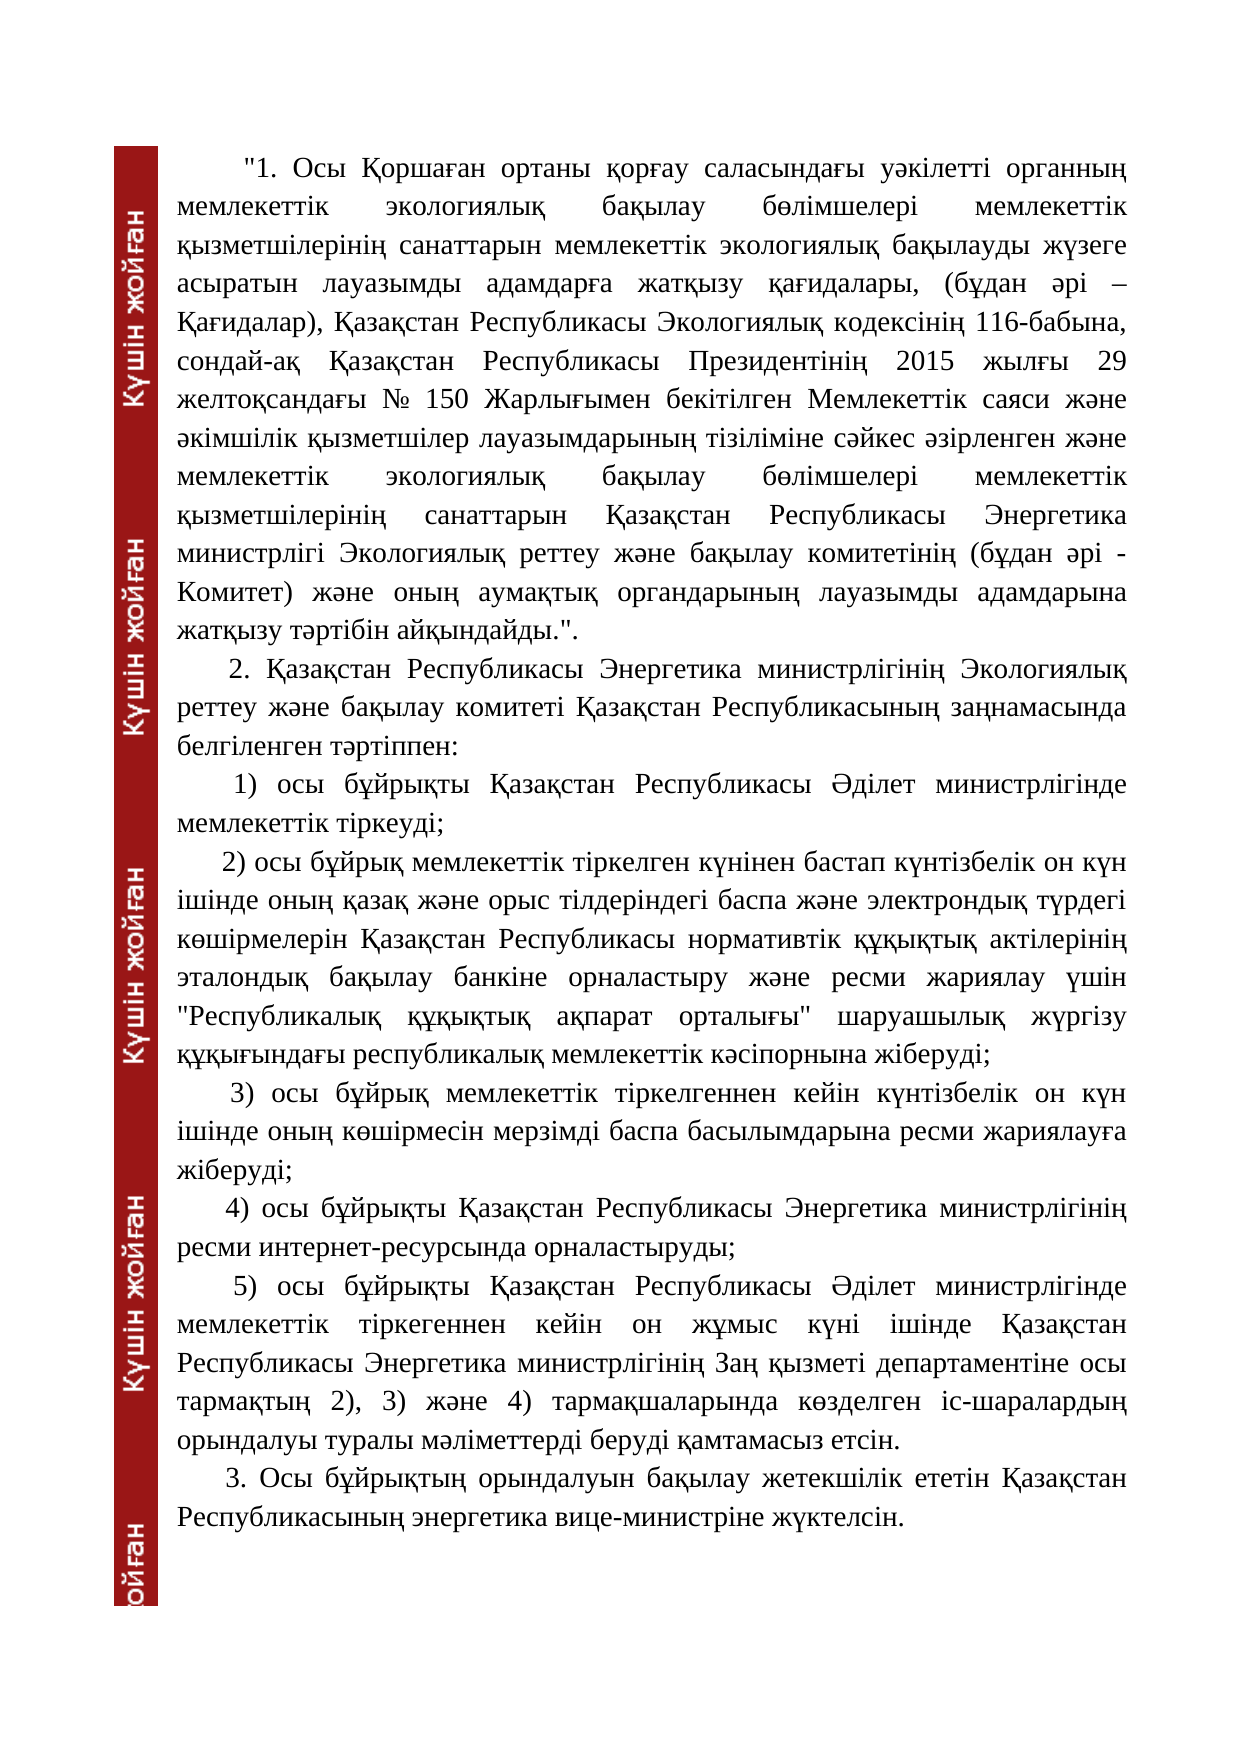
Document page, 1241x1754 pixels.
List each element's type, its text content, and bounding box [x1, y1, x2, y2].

text 2) осы бұйрық мемлекеттік тіркелген күнінен бастап күнтізбелік он күн ішінде оның қазақ және орыс тілдеріндегі баспа және электрондық түрдегі көшірмелерін Қазақстан Республикасы нормативтік құқықтық актілерінің эталондық бақылау банкіне орналастыру және ресми жариялау үшін "Республикалық құқықтық ақпарат орталығы" шаруашылық жүргізу құқығындағы республикалық мемлекеттік кәсіпорнына жіберуді; [112, 844, 1128, 1070]
text 4) осы бұйрықты Қазақстан Республикасы Энергетика министрлігінің ресми интернет-ресурсында орналастыруды; [112, 1191, 1128, 1263]
text 2. Қазақстан Республикасы Энергетика министрлігінің Экологиялық реттеу және бақылау комитеті Қазақстан Республикасының заңнамасында белгіленген тәртіппен: [112, 651, 1128, 762]
picture [114, 1263, 158, 1268]
picture [114, 1455, 158, 1460]
text 3. Осы бұйрықтың орындалуын бақылау жетекшілік ететін Қазақстан Республикасының энергетика вице-министріне жүктелсін. [112, 1460, 1128, 1532]
picture [114, 839, 158, 844]
picture [114, 646, 158, 651]
picture [114, 146, 158, 150]
picture [114, 1532, 158, 1606]
picture [114, 1186, 158, 1191]
text 1) осы бұйрықты Қазақстан Республикасы Әділет министрлігінде мемлекеттік тіркеуді; [112, 767, 1128, 839]
text 3) осы бұйрық мемлекеттік тіркелгеннен кейін күнтізбелік он күн ішінде оның көшірмесін мерзімді баспа басылымдарына ресми жариялауға жіберуді; [112, 1075, 1128, 1186]
text 5) осы бұйрықты Қазақстан Республикасы Әділет министрлігінде мемлекеттік тіркегеннен кейін он жұмыс күні ішінде Қазақстан Республикасы Энергетика министрлігінің Заң қызметі департаментіне осы тармақтың 2), 3) және 4) тармақшаларында көзделген іс-шаралардың орындалуы туралы мәліметтерді беруді қамтамасыз етсін. [112, 1268, 1128, 1455]
picture [114, 762, 158, 767]
text "1. Осы Қоршаған ортаны қорғау саласындағы уәкілетті органның мемлекеттік экологиялық бақылау бөлімшелері мемлекеттік қызметшілерінің санаттарын мемлекеттік экологиялық бақылауды жүзеге асыратын лауазымды адамдарға жатқызу қағидалары, (бұдан әрі – Қағидалар), Қазақстан Республикасы Экологиялық кодексінің 116-бабына, сондай-ақ Қазақстан Республикасы Президентінің 2015 жылғы 29 желтоқсандағы № 150 Жарлығымен бекітілген Мемлекеттік саяси және әкімшілік қызметшілер лауазымдарының тізіліміне сәйкес әзірленген және мемлекеттік экологиялық бақылау бөлімшелері мемлекеттік қызметшілерінің санаттарын Қазақстан Республикасы Энергетика министрлігі Экологиялық реттеу және бақылау комитетінің (бұдан әрі - Комитет) және оның аумақтық органдарының лауазымды адамдарына жатқызу тәртібін айқындайды.". [112, 150, 1128, 646]
picture [114, 1070, 158, 1075]
